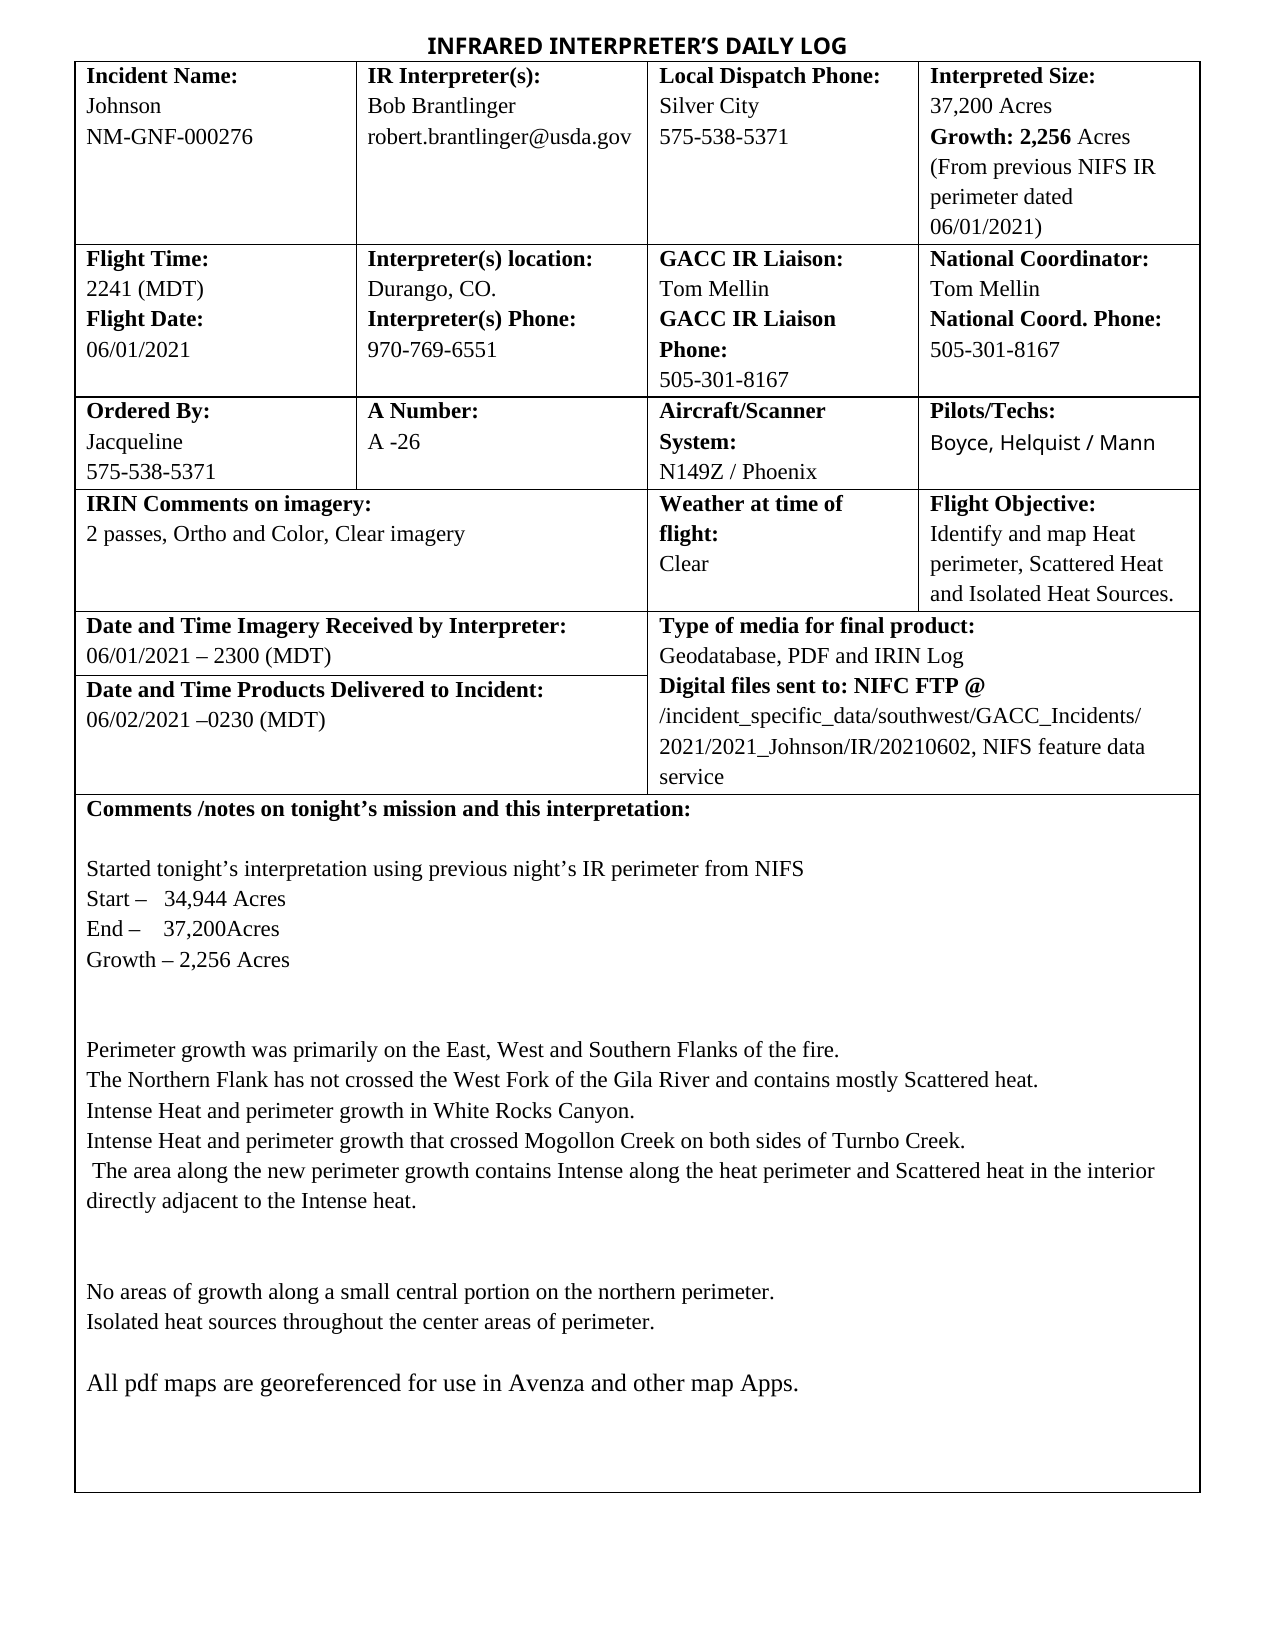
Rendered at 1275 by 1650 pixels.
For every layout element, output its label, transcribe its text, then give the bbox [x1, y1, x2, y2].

table_cell GACC IR Liaison: Tom Mellin GACC IR Liaison Phone: 505-301-8167 [648, 245, 918, 396]
table_header Incident Name: Johnson NM-GNF-000276 [76, 62, 356, 244]
table_cell Flight Time: 2241 (MDT) Flight Date: 06/01/2021 [76, 245, 356, 396]
table_cell Date and Time Products Delivered to Incident: 06/02/2021 –0230 (MDT) [76, 676, 647, 793]
table_cell National Coordinator: Tom Mellin National Coord. Phone: 505-301-8167 [919, 245, 1199, 396]
table_header IR Interpreter(s): Bob Brantlinger robert.brantlinger@usda.gov [357, 62, 647, 244]
table_header Local Dispatch Phone: Silver City 575-538-5371 [648, 62, 918, 244]
table_cell Weather at time of flight: Clear [648, 490, 918, 611]
table_cell Ordered By: Jacqueline 575-538-5371 [76, 398, 356, 488]
table_cell IRIN Comments on imagery: 2 passes, Ortho and Color, Clear imagery [76, 490, 647, 611]
table_cell Type of media for final product: Geodatabase, PDF and IRIN Log Digital files sent to: NIFC FTP @ /incident_specific_data/southwest/GACC_Incidents/2021/2021_Johnson/IR/20210602, NIFS feature data service [648, 612, 1199, 793]
table_cell A Number: A -26 [357, 398, 647, 488]
table_cell Interpreter(s) location: Durango, CO. Interpreter(s) Phone: 970-769-6551 [357, 245, 647, 396]
table_cell Pilots/Techs: Boyce, Helquist / Mann [919, 398, 1199, 488]
table_cell Aircraft/Scanner System: N149Z / Phoenix [648, 398, 918, 488]
table_header Interpreted Size: 37,200 Acres Growth: 2,256 Acres (From previous NIFS IR perimeter dated 06/01/2021) [919, 62, 1199, 244]
table_cell Comments /notes on tonight’s mission and this interpretation: Started tonight’s interpretation using previous night’s IR perimeter from NIFS Start – 34,944 Acres End – 37,200Acres Growth – 2,256 Acres Perimeter growth was primarily on the East, West and Southern Flanks of the fire. The Northern Flank has not crossed the West Fork of the Gila River and contains mostly Scattered heat. Intense Heat and perimeter growth in White Rocks Canyon. Intense Heat and perimeter growth that crossed Mogollon Creek on both sides of Turnbo Creek. The area along the new perimeter growth contains Intense along the heat perimeter and Scattered heat in the interior directly adjacent to the Intense heat. No areas of growth along a small central portion on the northern perimeter. Isolated heat sources throughout the center areas of perimeter. All pdf maps are georeferenced for use in Avenza and other map Apps. [76, 795, 1199, 1492]
table_cell Date and Time Imagery Received by Interpreter: 06/01/2021 – 2300 (MDT) [76, 612, 647, 675]
table_cell Flight Objective: Identify and map Heat perimeter, Scattered Heat and Isolated Heat Sources. [919, 490, 1199, 611]
